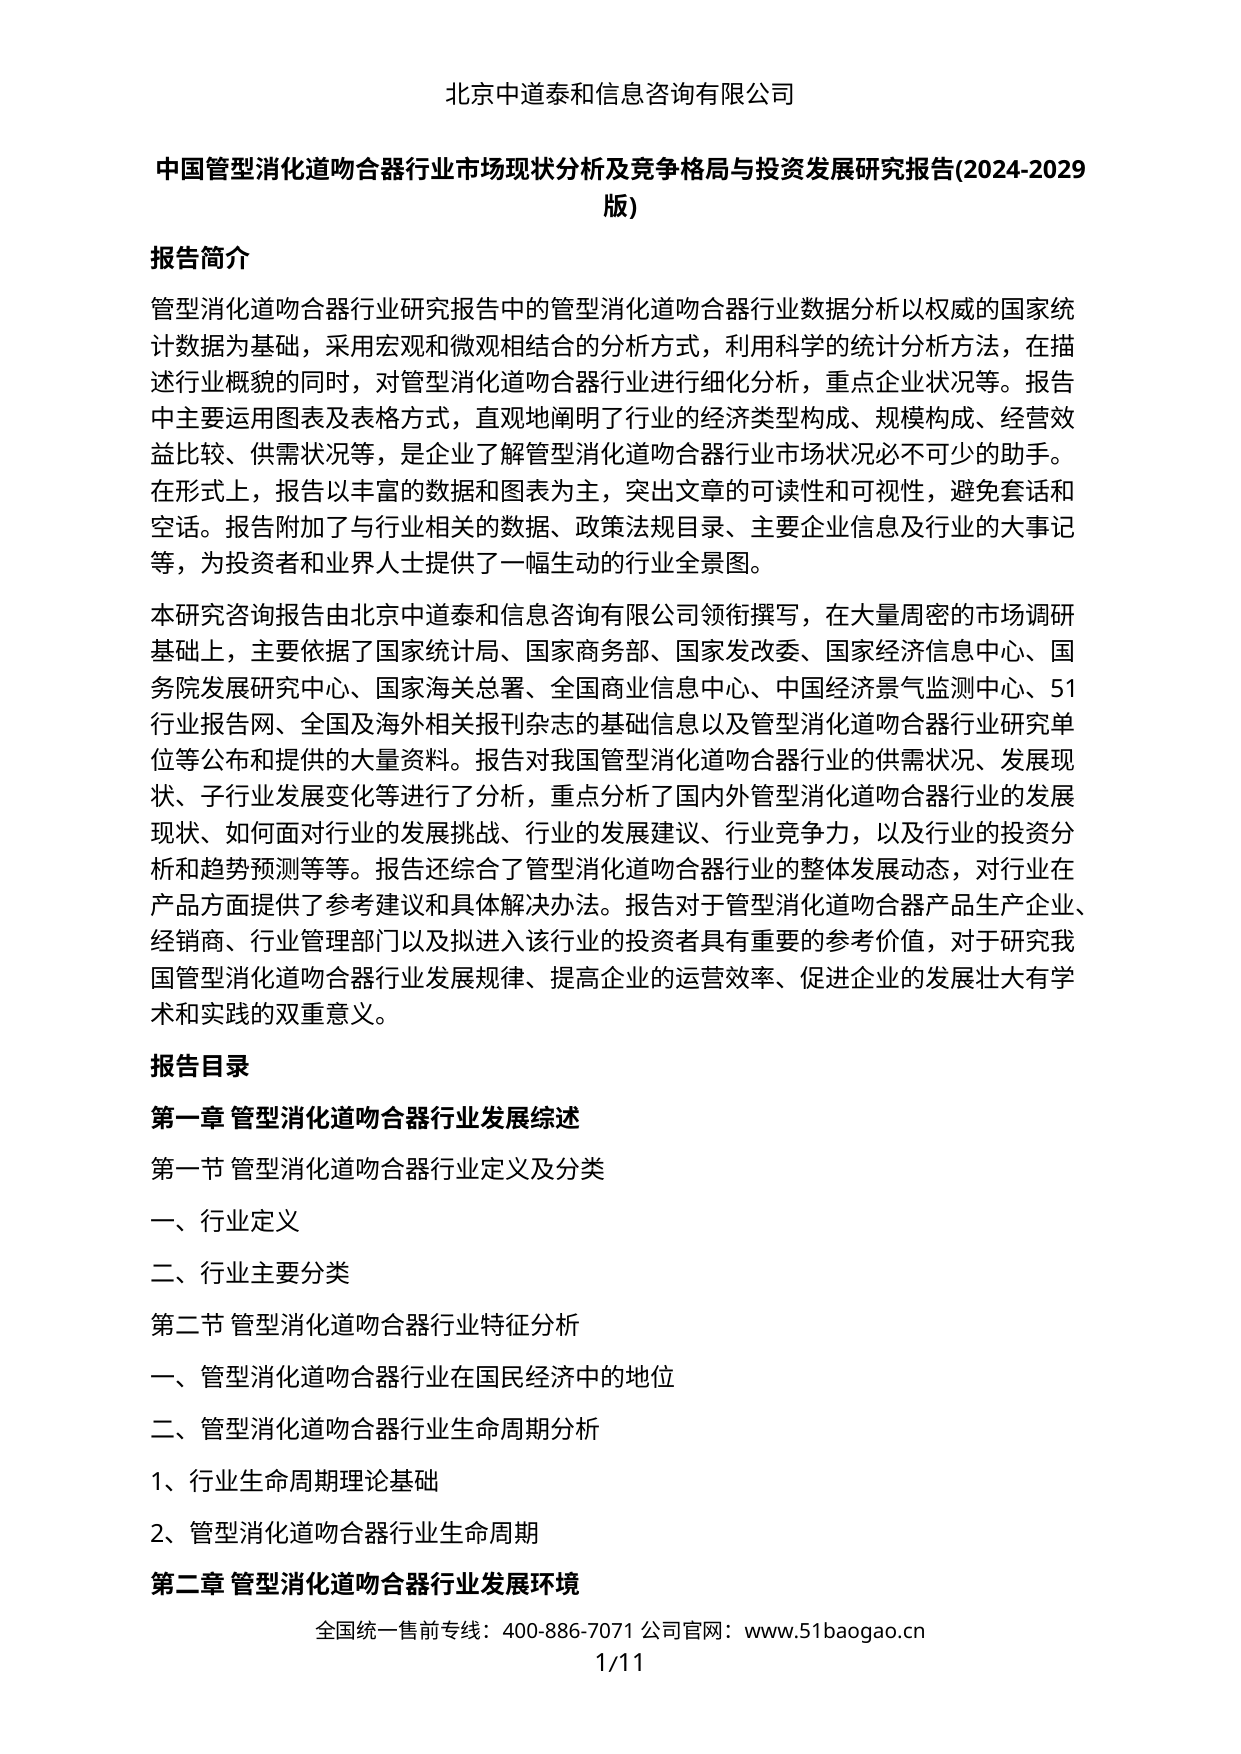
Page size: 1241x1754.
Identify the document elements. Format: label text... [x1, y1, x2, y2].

text 一、管型消化道吻合器行业在国民经济中的地位 [150, 1357, 1090, 1394]
text 报告简介 [150, 238, 1090, 274]
text 第二节 管型消化道吻合器行业特征分析 [150, 1306, 1090, 1342]
text 1、行业生命周期理论基础 [150, 1461, 1090, 1497]
text 第二章 管型消化道吻合器行业发展环境 [150, 1565, 1090, 1601]
text 二、管型消化道吻合器行业生命周期分析 [150, 1409, 1090, 1446]
text 一、行业定义 [150, 1202, 1090, 1238]
text 报告目录 [150, 1046, 1090, 1082]
text 中国管型消化道吻合器行业市场现状分析及竞争格局与投资发展研究报告(2024-2029版) [150, 150, 1090, 222]
text 第一节 管型消化道吻合器行业定义及分类 [150, 1150, 1090, 1186]
text 二、行业主要分类 [150, 1254, 1090, 1290]
text 管型消化道吻合器行业研究报告中的管型消化道吻合器行业数据分析以权威的国家统计数据为基础，采用宏观和微观相结合的分析方式，利用科学的统计分析方法，在描述行业概貌的同时，对管型消化道吻合器行业进行细化分析，重点企业状况等。报告中主要运用图表及表格方式，直观地阐明了行业的经济类型构成、规模构成、经营效益比较、供需状况等，是企业了解管型消化道吻合器行业市场状况必不可少的助手。在形式上，报告以丰富的数据和图表为主，突出文章的可读性和可视性，避免套话和空话。报告附加了与行业相关的数据、政策法规目录、主要企业信息及行业的大事记等，为投资者和业界人士提供了一幅生动的行业全景图。 [150, 290, 1090, 580]
text 2、管型消化道吻合器行业生命周期 [150, 1513, 1090, 1549]
text 第一章 管型消化道吻合器行业发展综述 [150, 1098, 1090, 1134]
text 本研究咨询报告由北京中道泰和信息咨询有限公司领衔撰写，在大量周密的市场调研基础上，主要依据了国家统计局、国家商务部、国家发改委、国家经济信息中心、国务院发展研究中心、国家海关总署、全国商业信息中心、中国经济景气监测中心、51行业报告网、全国及海外相关报刊杂志的基础信息以及管型消化道吻合器行业研究单位等公布和提供的大量资料。报告对我国管型消化道吻合器行业的供需状况、发展现状、子行业发展变化等进行了分析，重点分析了国内外管型消化道吻合器行业的发展现状、如何面对行业的发展挑战、行业的发展建议、行业竞争力，以及行业的投资分析和趋势预测等等。报告还综合了管型消化道吻合器行业的整体发展动态，对行业在产品方面提供了参考建议和具体解决办法。报告对于管型消化道吻合器产品生产企业、经销商、行业管理部门以及拟进入该行业的投资者具有重要的参考价值，对于研究我国管型消化道吻合器行业发展规律、提高企业的运营效率、促进企业的发展壮大有学术和实践的双重意义。 [150, 596, 1090, 1031]
